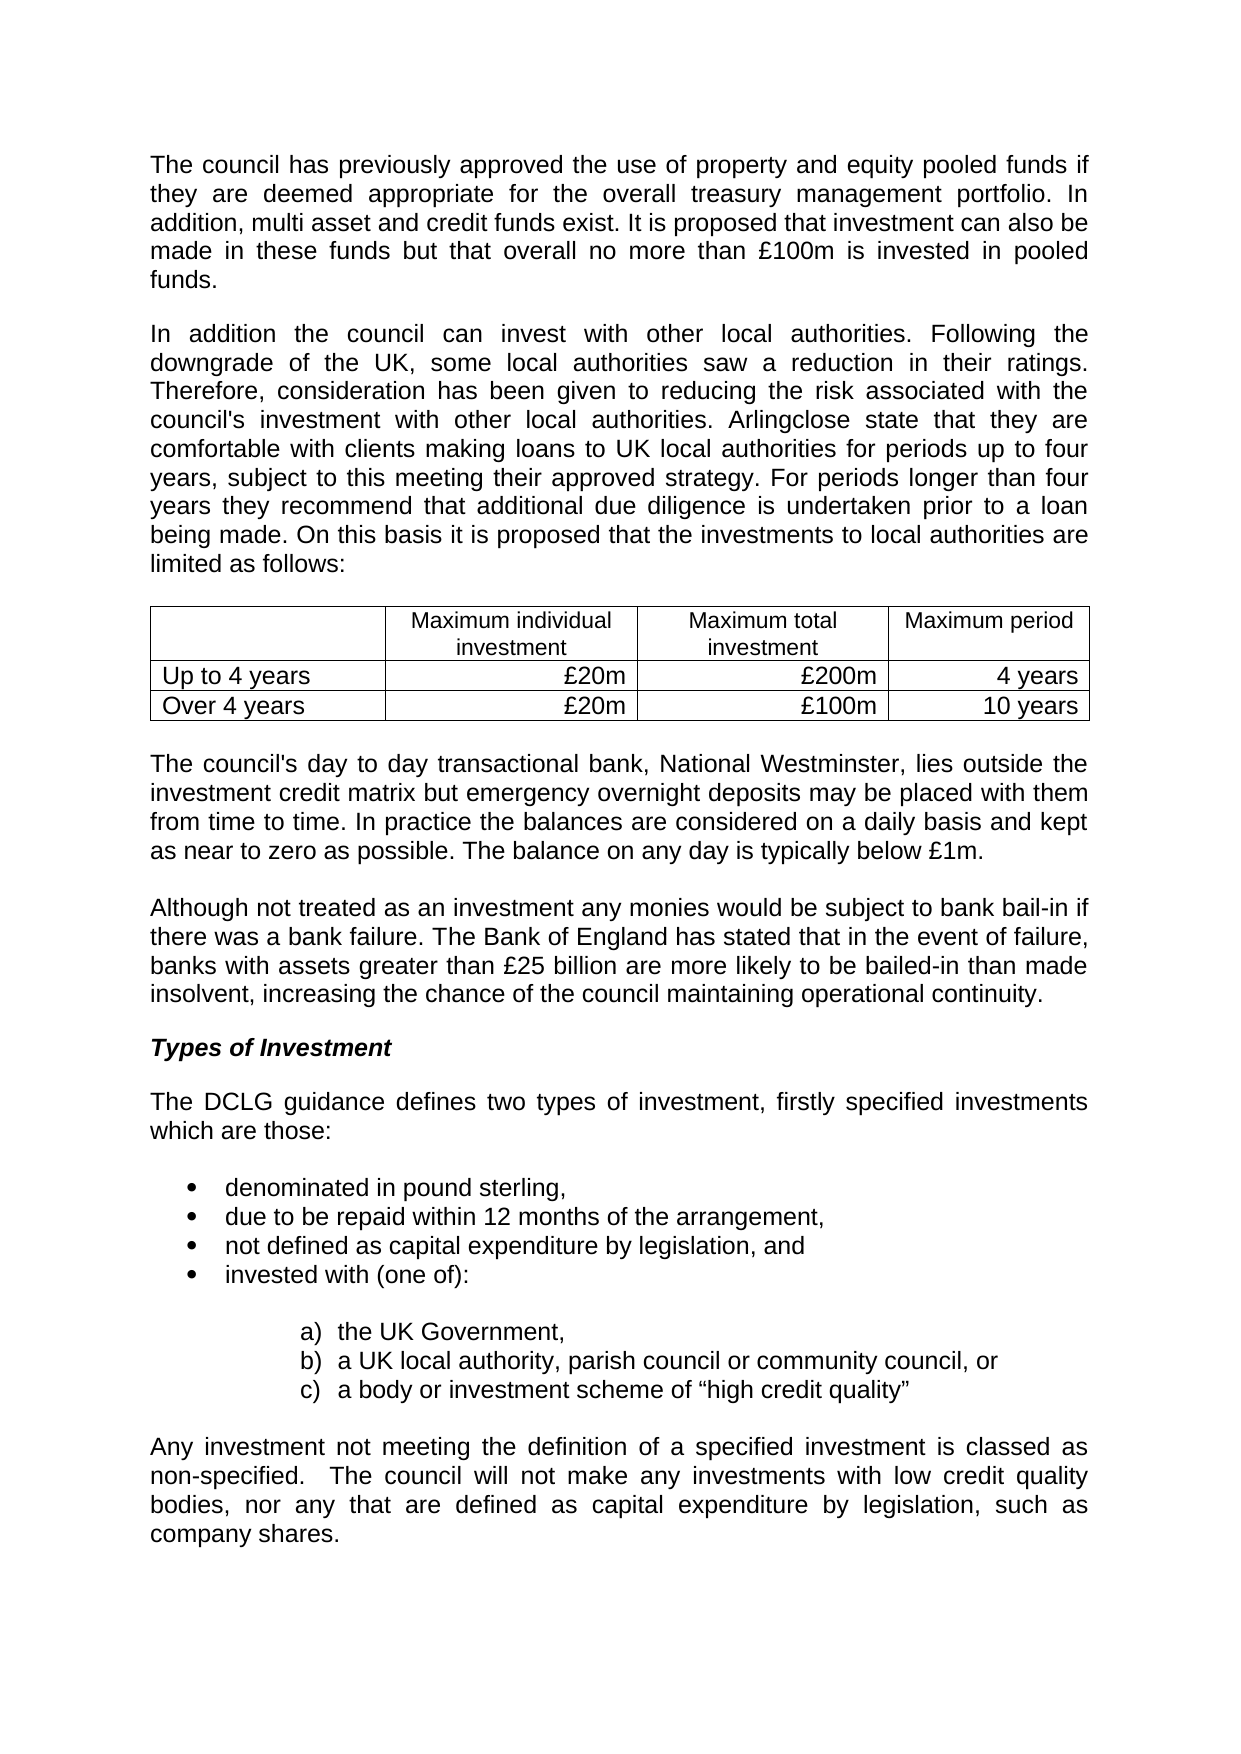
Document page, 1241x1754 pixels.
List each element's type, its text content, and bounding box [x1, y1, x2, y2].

list due to be repaid within 12 months of the arrangement, [187, 1202, 1090, 1231]
text The council's day to day transactional bank, National Westminster, lies outside the investment credit matrix but emergency overnight deposits may be placed with them from time to time. In practice the balances are considered on a daily basis and kept as near to zero as possible. The balance on any day is typically below £1m. [150, 749, 1090, 864]
list not defined as capital expenditure by legislation, and [187, 1231, 1090, 1260]
text Any investment not meeting the definition of a specified investment is classed as non-specified. The council will not make any investments with low credit quality bodies, nor any that are defined as capital expenditure by legislation, such as company shares. [150, 1432, 1090, 1547]
table_cell 4 years [889, 661, 1089, 690]
list a body or investment scheme of “high credit quality” [300, 1375, 1090, 1404]
table_cell £200m [638, 661, 888, 690]
table_header Maximum individual investment [386, 607, 637, 660]
list a UK local authority, parish council or community council, or [300, 1346, 1090, 1375]
table_cell £100m [638, 691, 888, 719]
list invested with (one of): [187, 1260, 1090, 1289]
table_header Maximum total investment [638, 607, 888, 660]
text Types of Investment [150, 1033, 1090, 1062]
text In addition the council can invest with other local authorities. Following the downgrade of the UK, some local authorities saw a reduction in their ratings. Therefore, consideration has been given to reducing the risk associated with the council's investment with other local authorities. Arlingclose state that they are comfortable with clients making loans to UK local authorities for periods up to four years, subject to this meeting their approved strategy. For periods longer than four years they recommend that additional due diligence is undertaken prior to a loan being made. On this basis it is proposed that the investments to local authorities are limited as follows: [150, 319, 1090, 577]
table_cell £20m [386, 691, 637, 719]
text Although not treated as an investment any monies would be subject to bank bail-in if there was a bank failure. The Bank of England has stated that in the event of failure, banks with assets greater than £25 billion are more likely to be bailed-in than made insolvent, increasing the chance of the council maintaining operational continuity. [150, 893, 1090, 1008]
list denominated in pound sterling, [187, 1173, 1090, 1202]
table_header Maximum period [889, 607, 1089, 660]
table_cell Over 4 years [151, 691, 385, 719]
table_cell 10 years [889, 691, 1089, 719]
text The council has previously approved the use of property and equity pooled funds if they are deemed appropriate for the overall treasury management portfolio. In addition, multi asset and credit funds exist. It is proposed that investment can also be made in these funds but that overall no more than £100m is invested in pooled funds. [150, 150, 1090, 294]
table_cell Up to 4 years [151, 661, 385, 690]
table_cell £20m [386, 661, 637, 690]
table_header [151, 607, 385, 660]
list the UK Government, [300, 1317, 1090, 1346]
text The DCLG guidance defines two types of investment, firstly specified investments which are those: [150, 1087, 1090, 1144]
